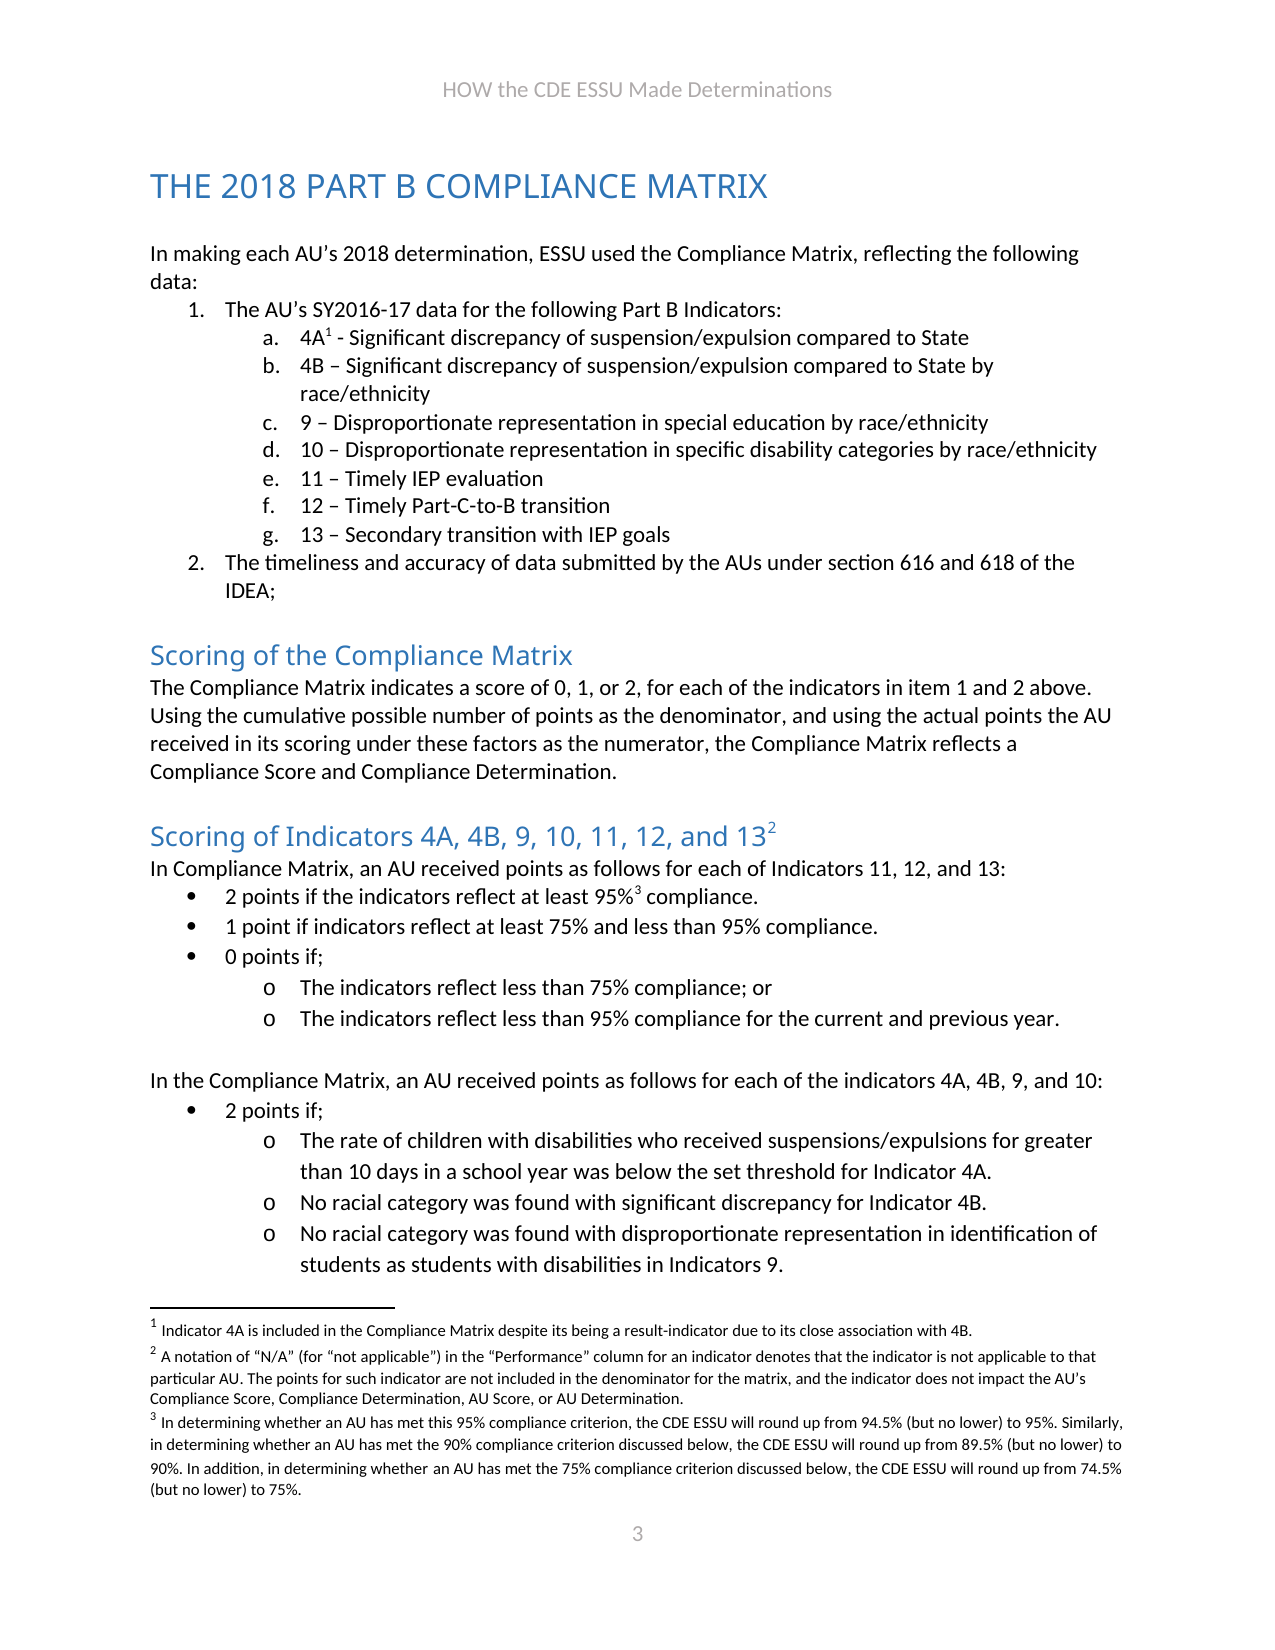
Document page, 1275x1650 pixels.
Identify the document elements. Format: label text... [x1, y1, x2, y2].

list 2 points if the indicators reflect at least 95% compliance. [187, 882, 1125, 910]
list The rate of children with disabilities who received suspensions/expulsions for greater than 10 days in a school year was below the set threshold for Indicator 4A. [262, 1126, 1125, 1186]
list 2 points if; [187, 1096, 1125, 1124]
list 12 – Timely Part-C-to-B transition [262, 492, 1125, 520]
subtitle THE 2018 PART B COMPLIANCE MATRIX [150, 162, 1125, 208]
list No racial category was found with disproportionate representation in identification of students as students with disabilities in Indicators 9. [262, 1219, 1125, 1278]
list 9 – Disproportionate representation in special education by race/ethnicity [262, 408, 1125, 436]
text The Compliance Matrix indicates a score of 0, 1, or 2, for each of the indicators in item 1 and 2 above. Using the cumulative possible number of points as the denominator, and using the actual points the AU received in its scoring under these factors as the numerator, the Compliance Matrix reflects a Compliance Score and Compliance Determination. [150, 673, 1125, 785]
list 0 points if; [187, 942, 1125, 970]
list No racial category was found with significant discrepancy for Indicator 4B. [262, 1188, 1125, 1217]
list 1 point if indicators reflect at least 75% and less than 95% compliance. [187, 912, 1125, 940]
text In the Compliance Matrix, an AU received points as follows for each of the indicators 4A, 4B, 9, and 10: [150, 1066, 1125, 1094]
text In making each AU’s 2018 determination, ESSU used the Compliance Matrix, reflecting the following data: [150, 239, 1125, 296]
text In Compliance Matrix, an AU received points as follows for each of Indicators 11, 12, and 13: [150, 854, 1125, 882]
subtitle Scoring of the Compliance Matrix [150, 636, 1125, 673]
list 4A - Significant discrepancy of suspension/expulsion compared to State [262, 323, 1125, 352]
list 11 – Timely IEP evaluation [262, 464, 1125, 492]
list 13 – Secondary transition with IEP goals [262, 520, 1125, 548]
list 4B – Significant discrepancy of suspension/expulsion compared to State by race/ethnicity [262, 352, 1125, 408]
list The indicators reflect less than 75% compliance; or [262, 973, 1125, 1002]
subtitle Scoring of Indicators 4A, 4B, 9, 10, 11, 12, and 13 [150, 817, 1125, 854]
list 10 – Disproportionate representation in specific disability categories by race/ethnicity [262, 436, 1125, 464]
list The indicators reflect less than 95% compliance for the current and previous year. [262, 1004, 1125, 1033]
list The AU’s SY2016-17 data for the following Part B Indicators: [187, 296, 1125, 323]
list The timeliness and accuracy of data submitted by the AUs under section 616 and 618 of the IDEA; [187, 548, 1125, 604]
